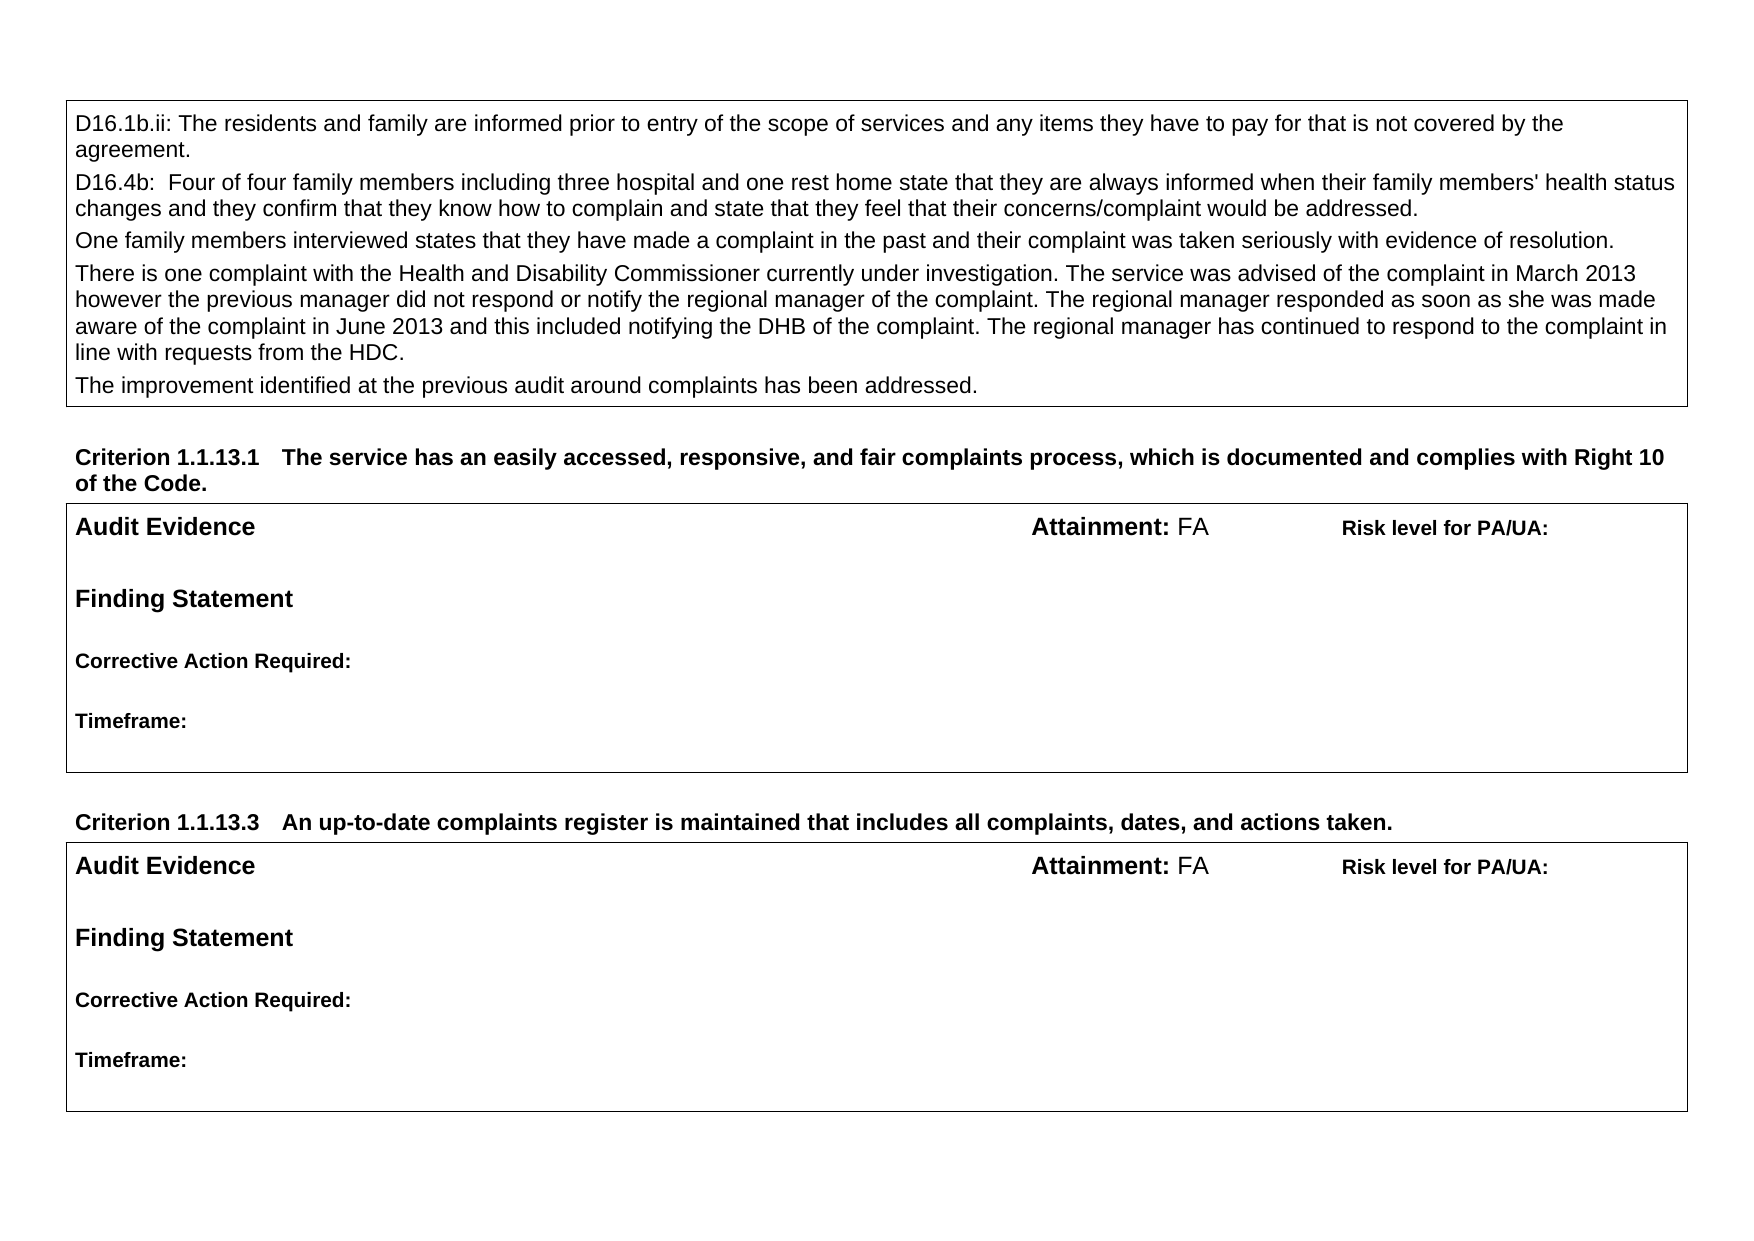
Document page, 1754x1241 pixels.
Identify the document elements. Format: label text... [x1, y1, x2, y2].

text The improvement identified at the previous audit around complaints has been addressed. [67, 362, 1687, 406]
text Finding Statement [67, 574, 1687, 612]
text Audit Evidence Attainment: FA Risk level for PA/UA: [67, 504, 1687, 541]
text There is one complaint with the Health and Disability Commissioner currently under investigation. The service was advised of the complaint in March 2013 however the previous manager did not respond or notify the regional manager of the complaint. The regional manager responded as soon as she was made aware of the complaint in June 2013 and this included notifying the DHB of the complaint. The regional manager has continued to respond to the complaint in line with requests from the HDC. [67, 251, 1687, 362]
text One family members interviewed states that they have made a complaint in the past and their complaint was taken seriously with evidence of resolution. [67, 218, 1687, 251]
text Criterion 1.1.13.3 An up-to-date complaints register is maintained that includes all complaints, dates, and actions taken. [75, 809, 1679, 836]
text Criterion 1.1.13.1 The service has an easily accessed, responsive, and fair complaints process, which is documented and complies with Right 10 of the Code. [75, 444, 1679, 497]
text Corrective Action Required: [67, 978, 1687, 1012]
text Timeframe: [67, 700, 1687, 733]
text Finding Statement [67, 913, 1687, 951]
text Timeframe: [67, 1039, 1687, 1072]
text D16.1b.ii: The residents and family are informed prior to entry of the scope of services and any items they have to pay for that is not covered by the agreement. [67, 101, 1687, 159]
text Audit Evidence Attainment: FA Risk level for PA/UA: [67, 843, 1687, 880]
text Corrective Action Required: [67, 639, 1687, 673]
text D16.4b: Four of four family members including three hospital and one rest home state that they are always informed when their family members' health status changes and they confirm that they know how to complain and state that they feel that their concerns/complaint would be addressed. [67, 159, 1687, 218]
